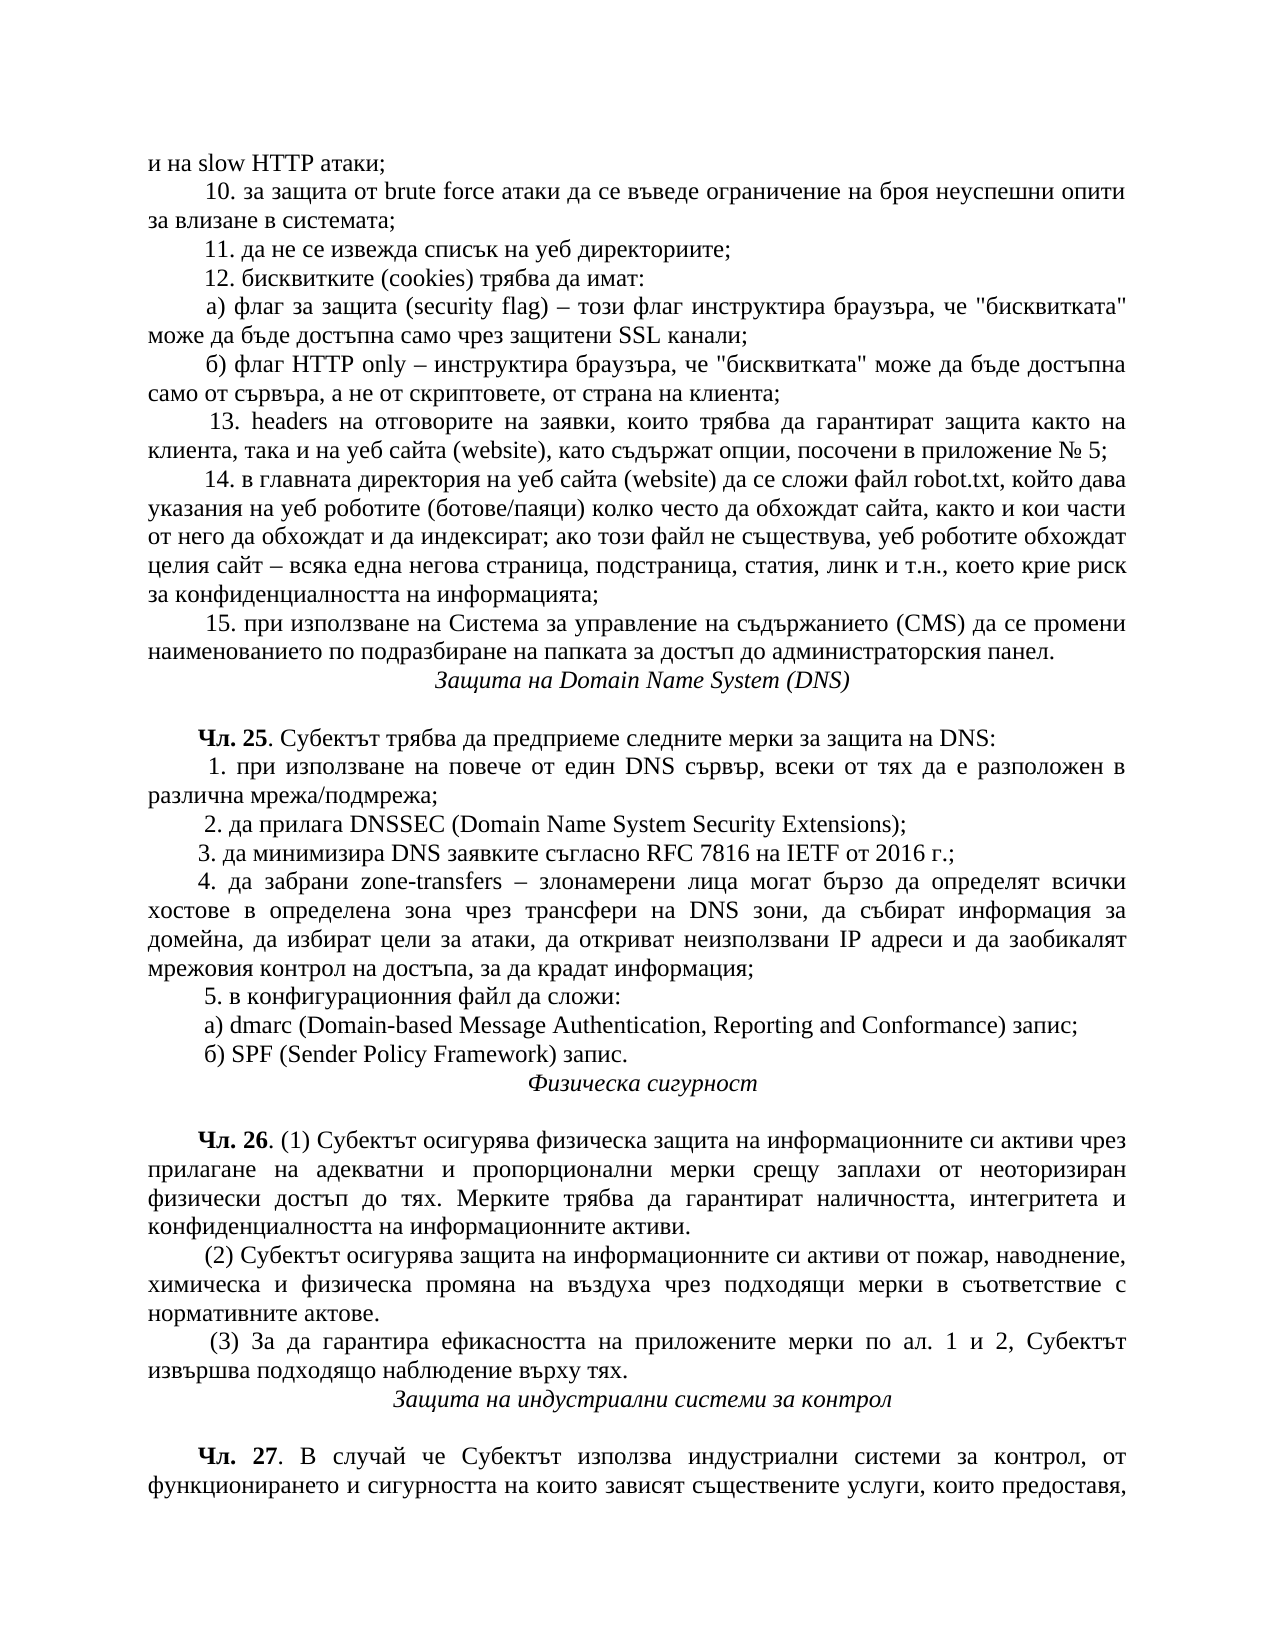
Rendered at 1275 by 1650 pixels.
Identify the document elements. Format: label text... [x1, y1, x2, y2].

text 1. при използване на повече от един DNS сървър, всеки от тях да е разположен в различна мрежа/подмрежа; [148, 751, 1127, 809]
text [148, 1441, 1127, 1499]
text Чл. 25. Субектът трябва да предприеме следните мерки за защита на DNS: [148, 723, 1127, 751]
text 10. за защита от brute force атаки да се въведе ограничение на броя неуспешни опити за влизане в системата; [148, 176, 1127, 234]
text а) флаг за защита (security flag) – този флаг инструктира браузъра, че "бисквитката" може да бъде достъпна само чрез защитени SSL канали; [148, 291, 1127, 349]
text Физическа сигурност [148, 1068, 1127, 1096]
text 11. да не се извежда списък на уеб директориите; [148, 234, 1127, 263]
text 12. бисквитките (cookies) трябва да имат: [148, 263, 1127, 291]
text 14. в главната директория на уеб сайта (website) да се сложи файл robot.txt, който дава указания на уеб роботите (ботове/паяци) колко често да обхождат сайта, както и кои части от него да обхождат и да индексират; ако този файл не съществува, уеб роботите обхождат целия сайт – всяка една негова страница, подстраница, статия, линк и т.н., което крие риск за конфиденциалността на информацията; [148, 464, 1127, 608]
text Чл. 26. (1) Субектът осигурява физическа защита на информационните си активи чрез прилагане на адекватни и пропорционални мерки срещу заплахи от неоторизиран физически достъп до тях. Мерките трябва да гарантират наличността, интегритета и конфиденциалността на информационните активи. [148, 1125, 1127, 1240]
text 13. headers на отговорите на заявки, които трябва да гарантират защита както на клиента, така и на уеб сайтa (website), като съдържат опции, посочени в приложение № 5; [148, 406, 1127, 464]
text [148, 148, 1127, 176]
text 2. да прилага DNSSEC (Domain Name System Security Extensions); [148, 809, 1127, 838]
text (3) За да гарантира ефикасността на приложените мерки по ал. 1 и 2, Субектът извършва подходящо наблюдение върху тях. [148, 1326, 1127, 1384]
text 4. да забрани zone-transfers – злонамерени лица могат бързо да определят всички хостове в определена зона чрез трансфери на DNS зони, да събират информация за домейна, да избират цели за атаки, да откриват неизползвани IP адреси и да заобикалят мрежовия контрол на достъпа, за да крадат информация; [148, 866, 1127, 981]
text 5. в конфигурационния файл да сложи: [148, 981, 1127, 1010]
text Защита на индустриални системи за контрол [148, 1384, 1127, 1413]
text Защита на Domain Name System (DNS) [148, 665, 1127, 694]
text 3. да минимизира DNS заявките съгласно RFC 7816 на IETF от 2016 г.; [148, 838, 1127, 866]
text б) флаг HTTP only – инструктира браузъра, че "бисквитката" може да бъде достъпна само от сървъра, а не от скриптовете, от страна на клиента; [148, 349, 1127, 406]
text (2) Субектът осигурява защита на информационните си активи от пожар, наводнение, химическа и физическа промяна на въздуха чрез подходящи мерки в съответствие с нормативните актове. [148, 1240, 1127, 1326]
text 15. при използване на Система за управление на съдържанието (CMS) да се промени наименованието по подразбиране на папката за достъп до администраторския панел. [148, 608, 1127, 665]
text а) dmarc (Domain-based Message Authentication, Reporting and Conformance) запис; [148, 1010, 1127, 1039]
text б) SPF (Sender Policy Framework) запис. [148, 1039, 1127, 1068]
